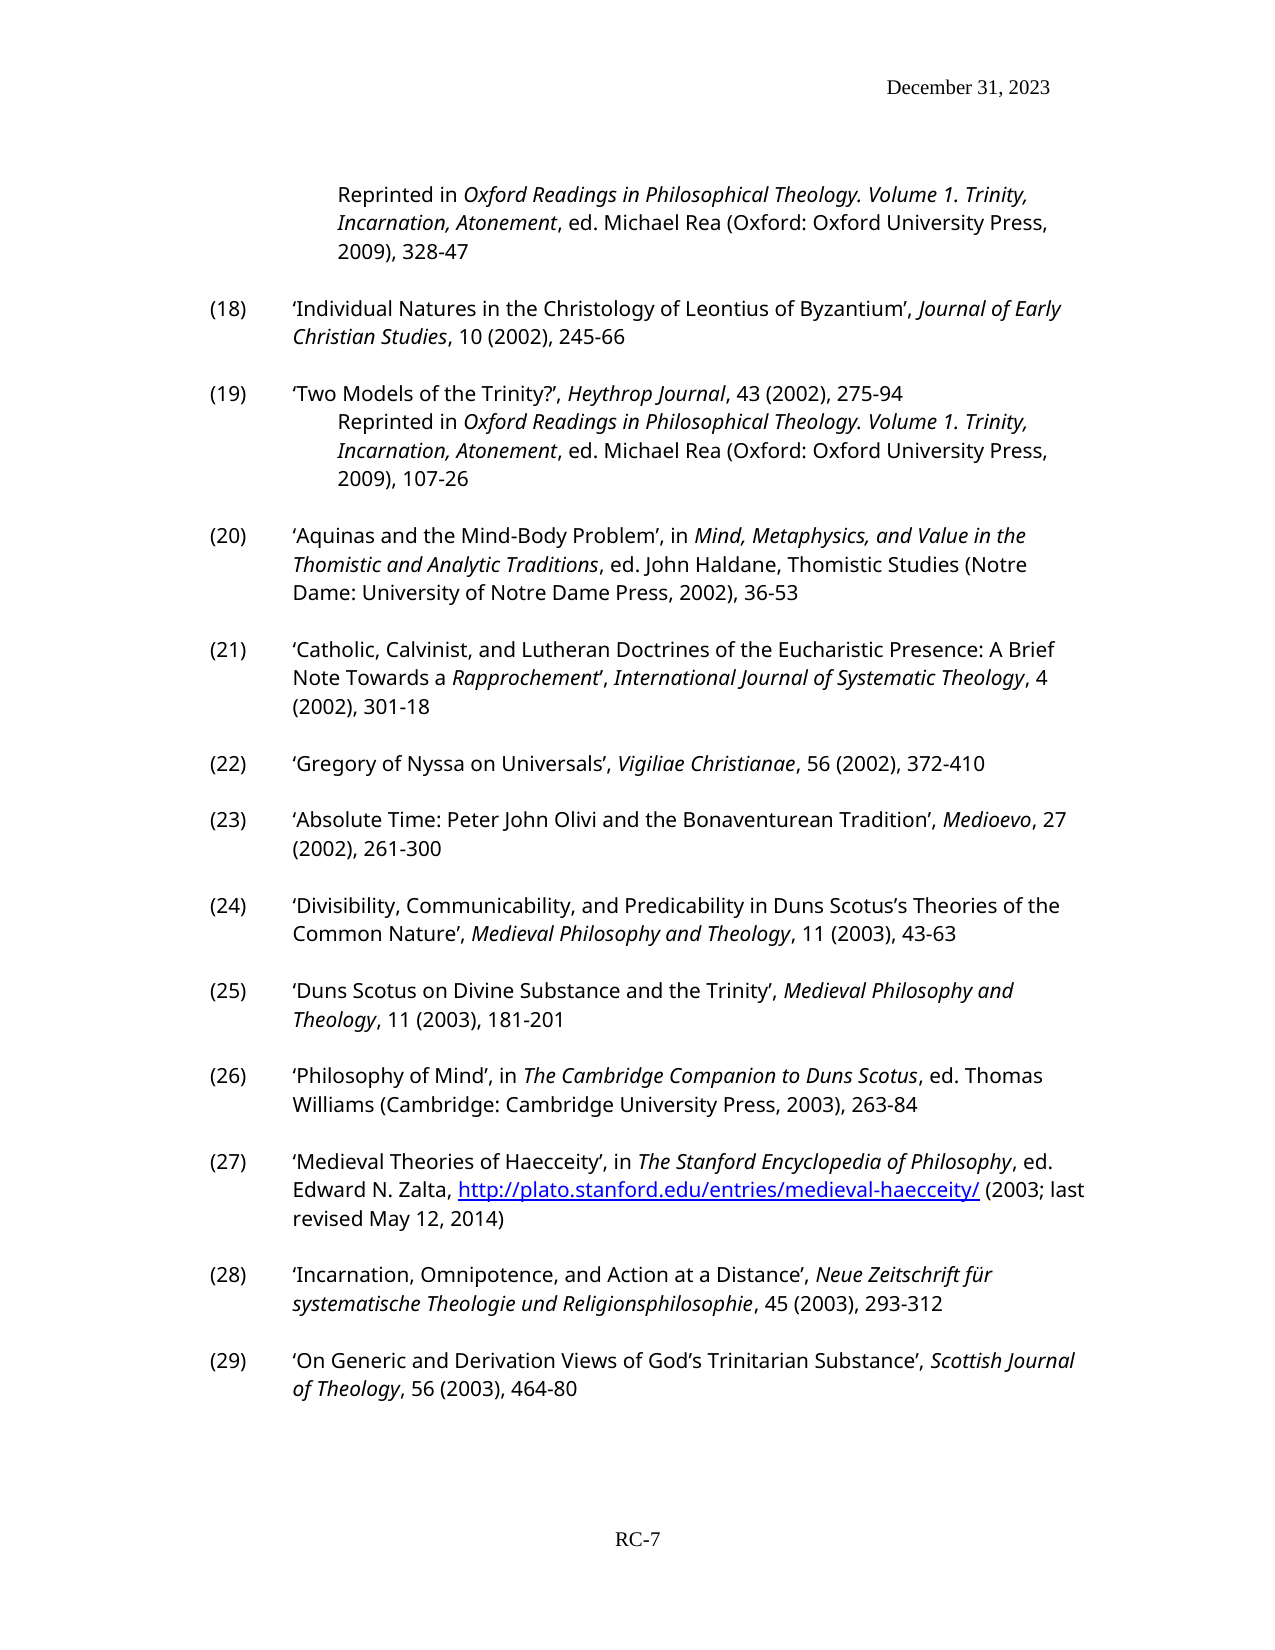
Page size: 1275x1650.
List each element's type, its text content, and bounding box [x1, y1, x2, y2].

list ‘Catholic, Calvinist, and Lutheran Doctrines of the Eucharistic Presence: A Brief Note Towards a Rapprochement’, International Journal of Systematic Theology, 4 (2002), 301-18 [210, 635, 1087, 720]
list ‘Individual Natures in the Christology of Leontius of Byzantium’, Journal of Early Christian Studies, 10 (2002), 245-66 [210, 294, 1087, 351]
text Reprinted in Oxford Readings in Philosophical Theology. Volume 1. Trinity, Incarnation, Atonement, ed. Michael Rea (Oxford: Oxford University Press, 2009), 107-26 [337, 407, 1087, 493]
list ‘Philosophy of Mind’, in The Cambridge Companion to Duns Scotus, ed. Thomas Williams (Cambridge: Cambridge University Press, 2003), 263-84 [210, 1062, 1087, 1118]
text Reprinted in Oxford Readings in Philosophical Theology. Volume 1. Trinity, Incarnation, Atonement, ed. Michael Rea (Oxford: Oxford University Press, 2009), 328-47 [337, 180, 1087, 265]
list ‘Duns Scotus on Divine Substance and the Trinity’, Medieval Philosophy and Theology, 11 (2003), 181-201 [210, 976, 1087, 1033]
list ‘Divisibility, Communicability, and Predicability in Duns Scotus’s Theories of the Common Nature’, Medieval Philosophy and Theology, 11 (2003), 43-63 [210, 891, 1087, 948]
list ‘Two Models of the Trinity?’, Heythrop Journal, 43 (2002), 275-94 [210, 379, 1087, 407]
list ‘Absolute Time: Peter John Olivi and the Bonaventurean Tradition’, Medioevo, 27 (2002), 261-300 [210, 806, 1087, 862]
list ‘Medieval Theories of Haecceity’, in The Stanford Encyclopedia of Philosophy, ed. Edward N. Zalta, http://plato.stanford.edu/entries/medieval-haecceity/ (2003; last revised May 12, 2014) [210, 1147, 1087, 1232]
list ‘On Generic and Derivation Views of God’s Trinitarian Substance’, Scottish Journal of Theology, 56 (2003), 464-80 [210, 1346, 1087, 1403]
list ‘Gregory of Nyssa on Universals’, Vigiliae Christianae, 56 (2002), 372-410 [210, 749, 1087, 777]
list ‘Incarnation, Omnipotence, and Action at a Distance’, Neue Zeitschrift für systematische Theologie und Religionsphilosophie, 45 (2003), 293-312 [210, 1261, 1087, 1317]
list ‘Aquinas and the Mind-Body Problem’, in Mind, Metaphysics, and Value in the Thomistic and Analytic Traditions, ed. John Haldane, Thomistic Studies (Notre Dame: University of Notre Dame Press, 2002), 36-53 [210, 521, 1087, 607]
